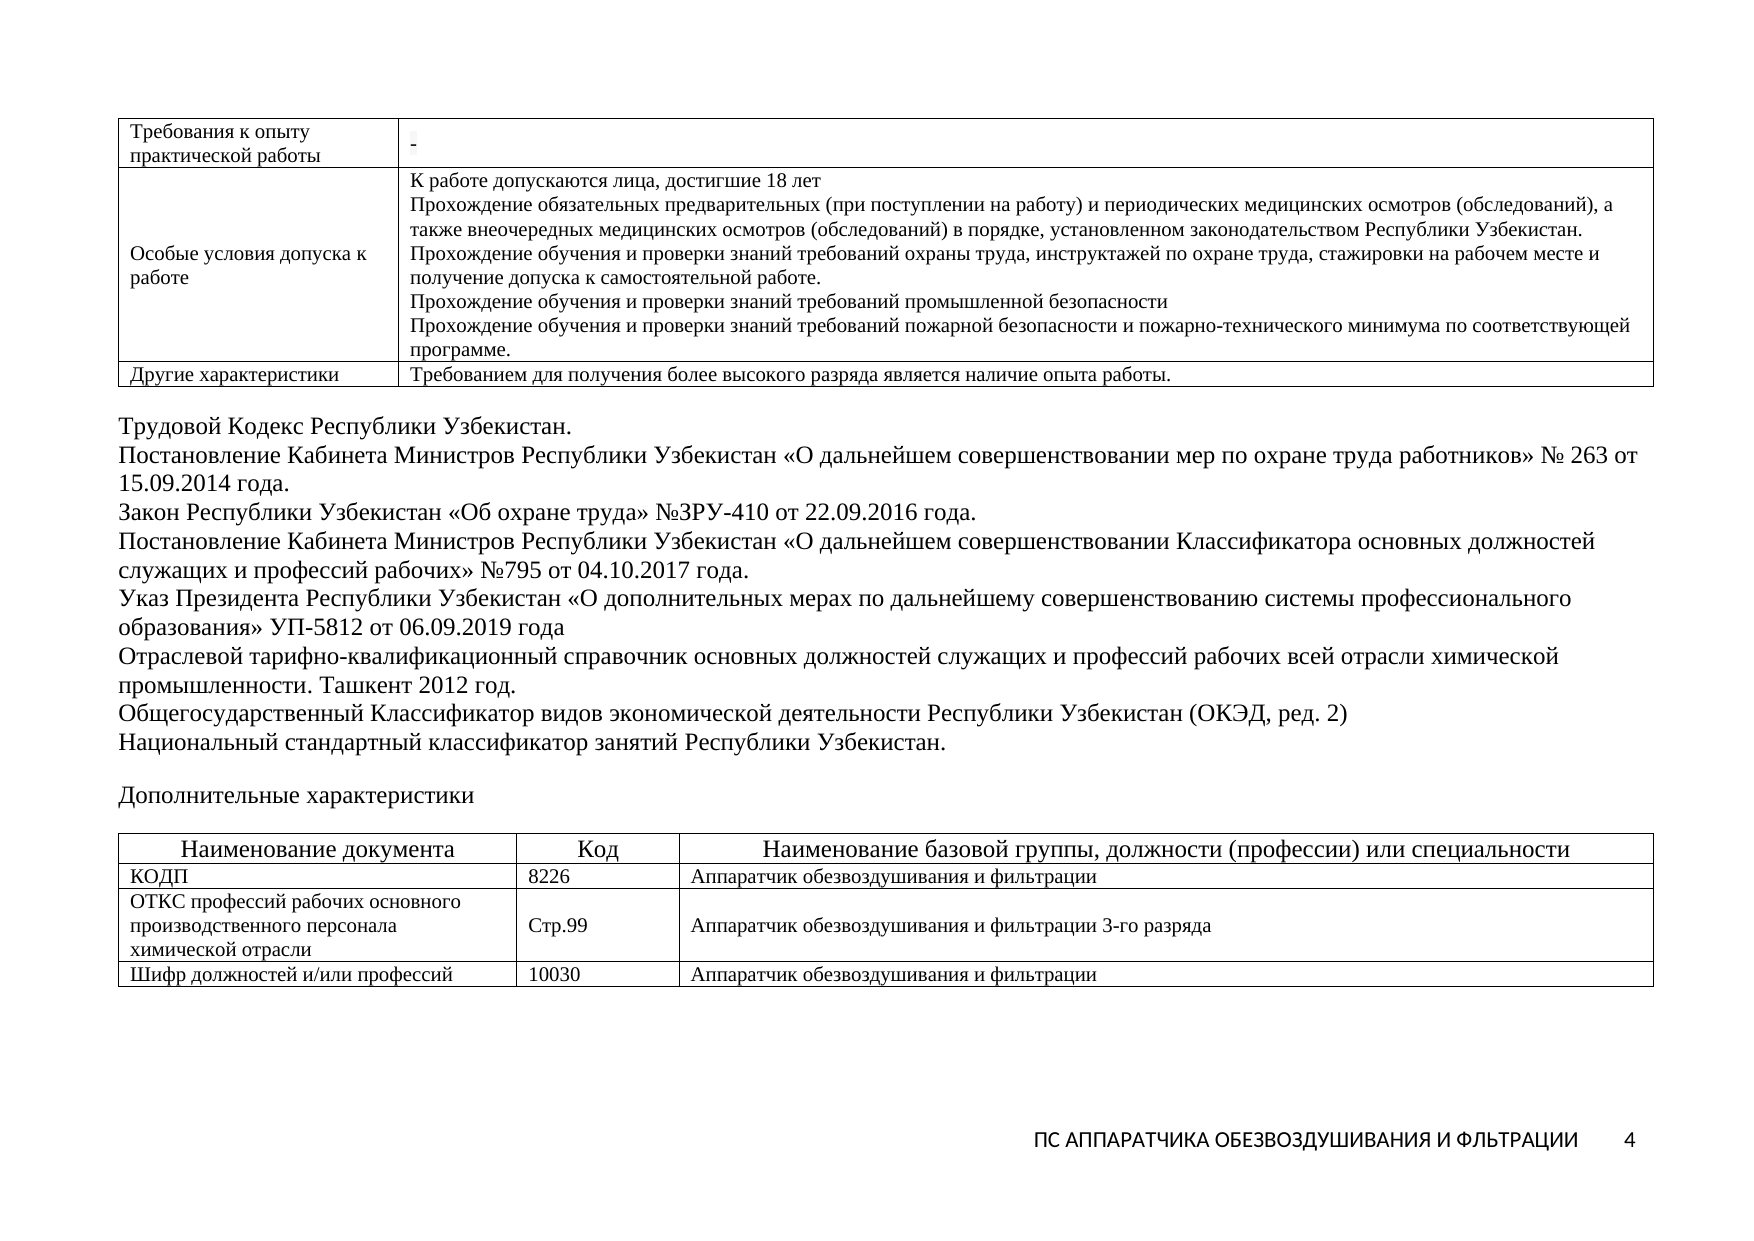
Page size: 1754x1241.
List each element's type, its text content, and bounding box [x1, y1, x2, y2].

table_cell Аппаратчик обезвоздушивания и фильтрации 3-го разряда [680, 889, 1653, 961]
table_cell Требования к опыту практической работы [119, 119, 398, 167]
table_cell Особые условия допуска к работе [119, 168, 398, 361]
table_cell Аппаратчик обезвоздушивания и фильтрации [680, 864, 1653, 888]
table_header Наименование базовой группы, должности (профессии) или специальности [680, 834, 1653, 863]
text Отраслевой тарифно-квалификационный справочник основных должностей служащих и профессий рабочих всей отрасли химической промышленности. Ташкент 2012 год. [118, 641, 1668, 698]
text Постановление Кабинета Министров Республики Узбекистан «О дальнейшем совершенствовании мер по охране труда работников» № 263 от 15.09.2014 года. [118, 440, 1668, 497]
table_cell КОДП [119, 864, 516, 888]
text Постановление Кабинета Министров Республики Узбекистан «О дальнейшем совершенствовании Классификатора основных должностей служащих и профессий рабочих» №795 от 04.10.2017 года. [118, 526, 1668, 583]
table_header Наименование документа [119, 834, 516, 863]
table_cell - [399, 119, 1653, 167]
text Общегосударственный Классификатор видов экономической деятельности Республики Узбекистан (ОКЭД, ред. 2) [118, 698, 1668, 727]
table_cell Другие характеристики [119, 362, 398, 386]
text Указ Президента Республики Узбекистан «О дополнительных мерах по дальнейшему совершенствованию системы профессионального образования» УП-5812 от 06.09.2019 года [118, 583, 1668, 641]
text Трудовой Кодекс Республики Узбекистан. [118, 411, 1668, 440]
table_cell 10030 [517, 962, 679, 986]
table_header Код [517, 834, 679, 863]
text Дополнительные характеристики [118, 780, 1668, 809]
table_cell Шифр должностей и/или профессий [119, 962, 516, 986]
table_cell Аппаратчик обезвоздушивания и фильтрации [680, 962, 1653, 986]
table_cell 8226 [517, 864, 679, 888]
table_cell Требованием для получения более высокого разряда является наличие опыта работы. [399, 362, 1653, 386]
table_cell К работе допускаются лица, достигшие 18 лет Прохождение обязательных предварительных (при поступлении на работу) и периодических медицинских осмотров (обследований), а также внеочередных медицинских осмотров (обследований) в порядке, установленном законодательством Республики Узбекистан. Прохождение обучения и проверки знаний требований охраны труда, инструктажей по охране труда, стажировки на рабочем месте и получение допуска к самостоятельной работе. Прохождение обучения и проверки знаний требований промышленной безопасности Прохождение обучения и проверки знаний требований пожарной безопасности и пожарно-технического минимума по соответствующей программе. [399, 168, 1653, 361]
table_cell ОТКС профессий рабочих основного производственного персонала химической отрасли [119, 889, 516, 961]
text Закон Республики Узбекистан «Об охране труда» №ЗРУ-410 от 22.09.2016 года. [118, 497, 1668, 526]
text Национальный стандартный классификатор занятий Республики Узбекистан. [118, 727, 1668, 756]
table_cell Стр.99 [517, 889, 679, 961]
